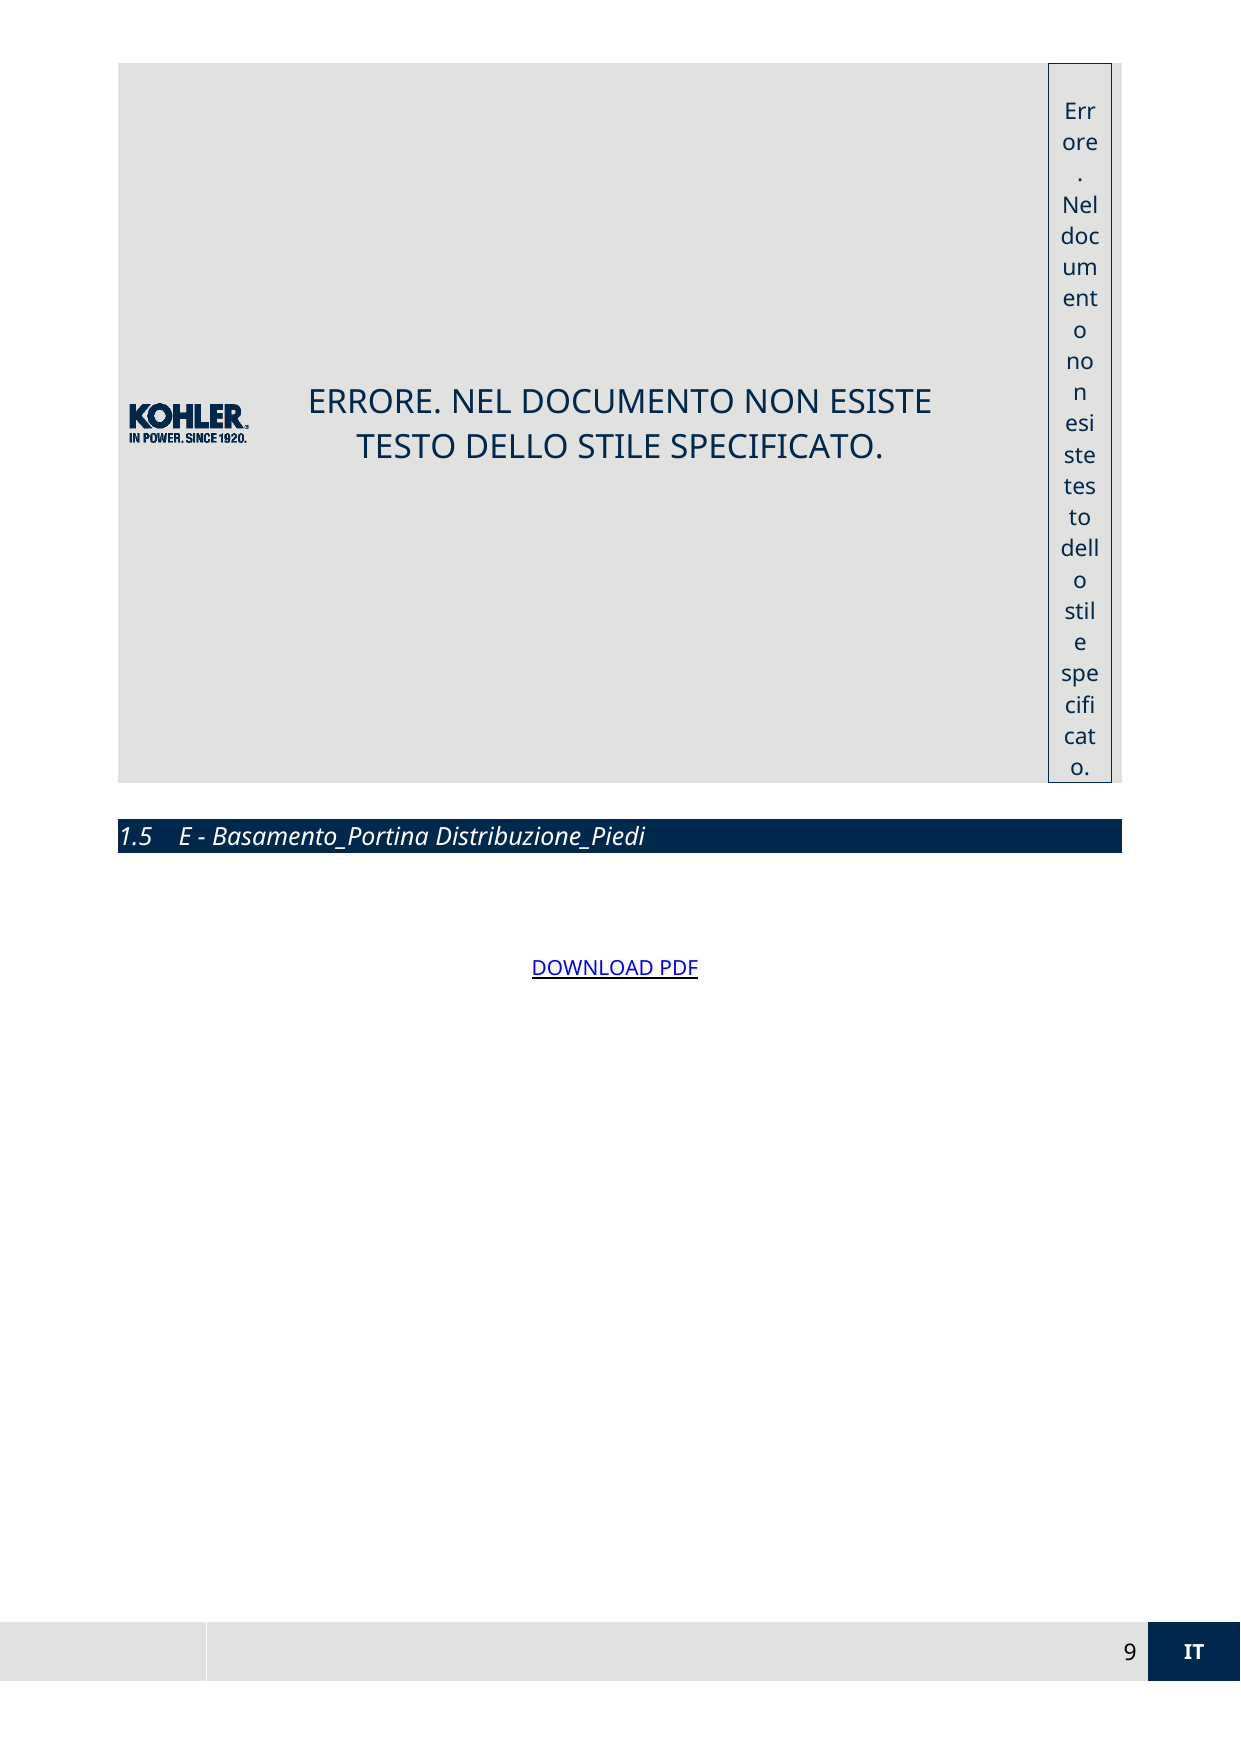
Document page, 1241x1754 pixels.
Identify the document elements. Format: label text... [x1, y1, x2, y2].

picture [129, 403, 249, 443]
table_header DOWNLOAD PDF [118, 872, 1122, 999]
subtitle E - Basamento_Portina Distribuzione_Piedi [118, 819, 1122, 853]
